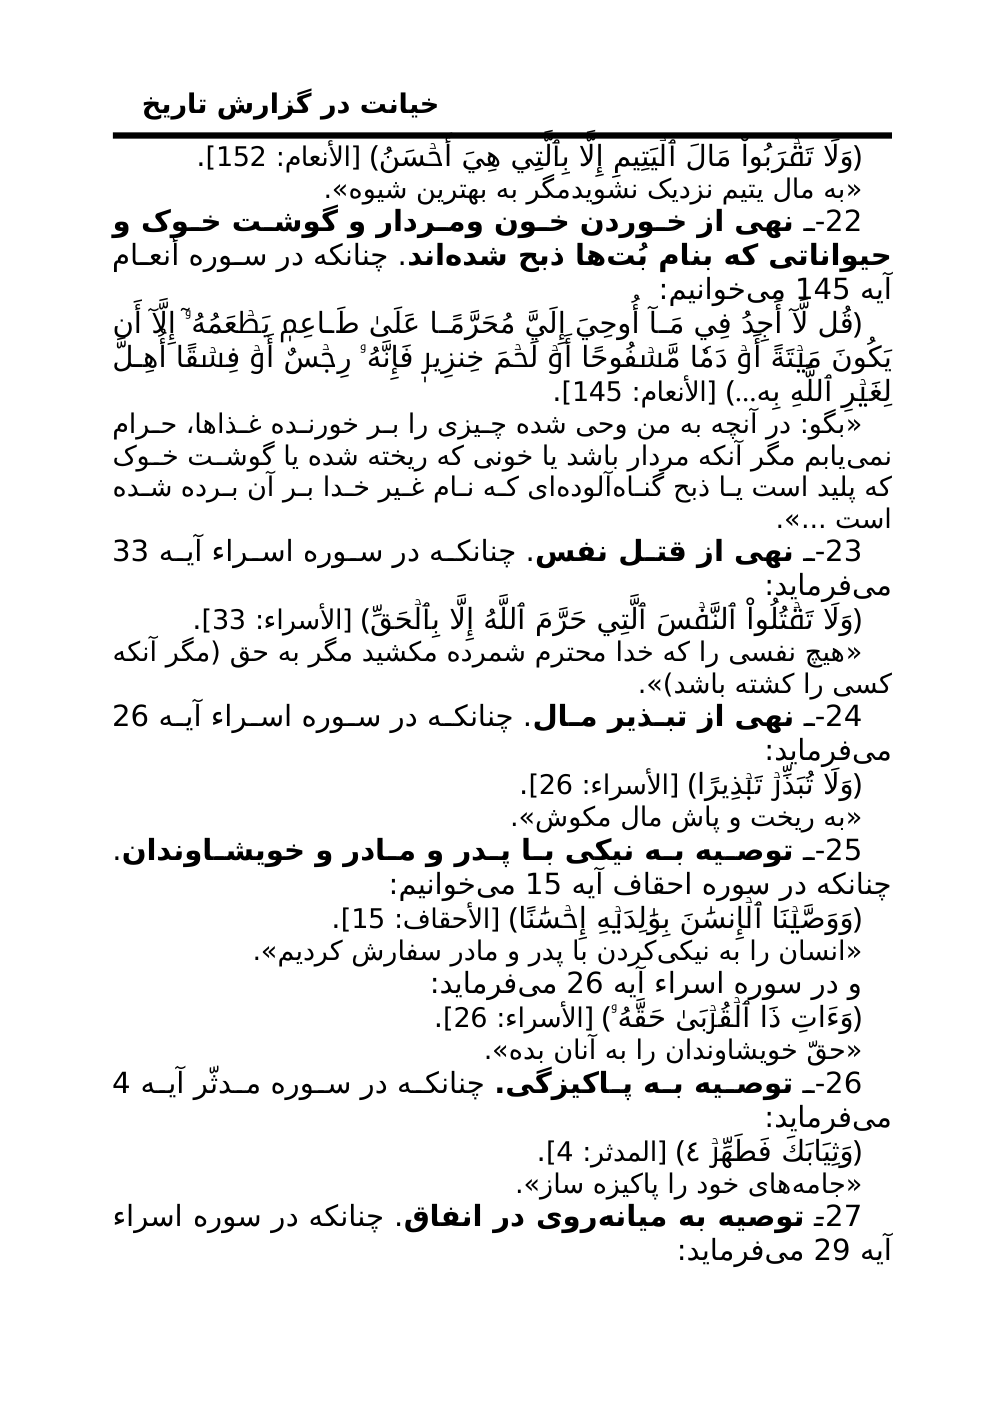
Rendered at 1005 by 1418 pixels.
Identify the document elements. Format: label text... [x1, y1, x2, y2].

text ﴿وَلَا تُبَذِّرۡ تَبۡذِيرًا﴾ [الأسراء: 26]. [112, 768, 892, 802]
text 26- توصیه به پاکیزگی. چنانکه در سوره مدثّر آیه 4 می‌فرماید: [112, 1066, 892, 1134]
text 22- نهی از خوردن خون ومردار و گوشت خوک و حیواناتی که بنام بُت‌ها ذبح شده‌اند. چنانکه در سوره أنعام آیه 145 می‌‌خوانیم: [112, 204, 892, 306]
text ﴿قُل لَّآ أَجِدُ فِي مَآ أُوحِيَ إِلَيَّ مُحَرَّمًا عَلَىٰ طَاعِمٖ يَطۡعَمُهُۥٓ إِلَّآ أَن يَكُونَ مَيۡتَةً أَوۡ دَمٗا مَّسۡفُوحًا أَوۡ لَحۡمَ خِنزِيرٖ فَإِنَّهُۥ رِجۡسٌ أَوۡ فِسۡقًا أُهِلَّ لِغَيۡرِ ٱللَّهِ بِه...﴾ [الأنعام: 145]. [112, 306, 892, 408]
text 25- توصیه به نیکی با پدر و مادر و خویشاوندان. چنانکه در سوره احقاف آیه 15 می‌خوانیم: [112, 833, 892, 901]
text ﴿وَلَا تَقۡرَبُواْ مَالَ ٱلۡيَتِيمِ إِلَّا بِٱلَّتِي هِيَ أَحۡسَنُ﴾ [الأنعام: 152]. [112, 139, 892, 173]
text و در سوره اسراء آیه 26 می‌فرماید: [112, 967, 892, 1001]
text ﴿وَءَاتِ ذَا ٱلۡقُرۡبَىٰ حَقَّهُۥ﴾ [الأسراء: 26]. [112, 1001, 892, 1034]
text «بگو: در آنچه به من وحی شده چیزی را بر خورنده غذاها، حرام نمی‌یابم مگر آنکه مردار باشد یا خونی که ریخته شده یا گوشت خوک که پلید است یا ذبح گناه‌آلوده‌ای که نام غیر خدا بر آن برده شده است ...». [112, 408, 892, 535]
text ﴿وَلَا تَقۡتُلُواْ ٱلنَّفۡسَ ٱلَّتِي حَرَّمَ ٱللَّهُ إِلَّا بِٱلۡحَقِّ﴾ [الأسراء: 33]. [112, 603, 892, 637]
text «جامه‌های خود را پاکیزه ساز». [112, 1168, 892, 1199]
text «هیچ نفسی را که خدا محترم شمرده مکشید مگر به حق (مگر آنکه کسی را کشته باشد)». [112, 637, 892, 700]
text ﴿وَوَصَّيۡنَا ٱلۡإِنسَٰنَ بِوَٰلِدَيۡهِ إِحۡسَٰنًا﴾ [الأحقاف: 15]. [112, 901, 892, 935]
text «انسان را به نیکی‌کردن با پدر و مادر سفارش کردیم». [112, 935, 892, 967]
text 23- نهی از قتل نفس. چنانکه در سوره اسراء آیه 33 می‌فرماید: [112, 535, 892, 603]
text 24- نهی از تبذیر مال. چنانکه در سوره اسراء آیه 26 می‌فرماید: [112, 700, 892, 768]
text «حقّ خویشاوندان را به آنان بده». [112, 1034, 892, 1066]
text «به مال یتیم نزدیک نشویدمگر به بهترین شیوه». [112, 173, 892, 204]
text 27- توصیه به میانه‌روی در انفاق. چنانکه در سوره اسراء آیه 29 می‌فرماید: [112, 1199, 892, 1267]
text ﴿وَثِيَابَكَ فَطَهِّرۡ ٤﴾ [المدثر: 4]. [112, 1134, 892, 1168]
text «به ریخت و پاش مال مکوش». [112, 802, 892, 833]
